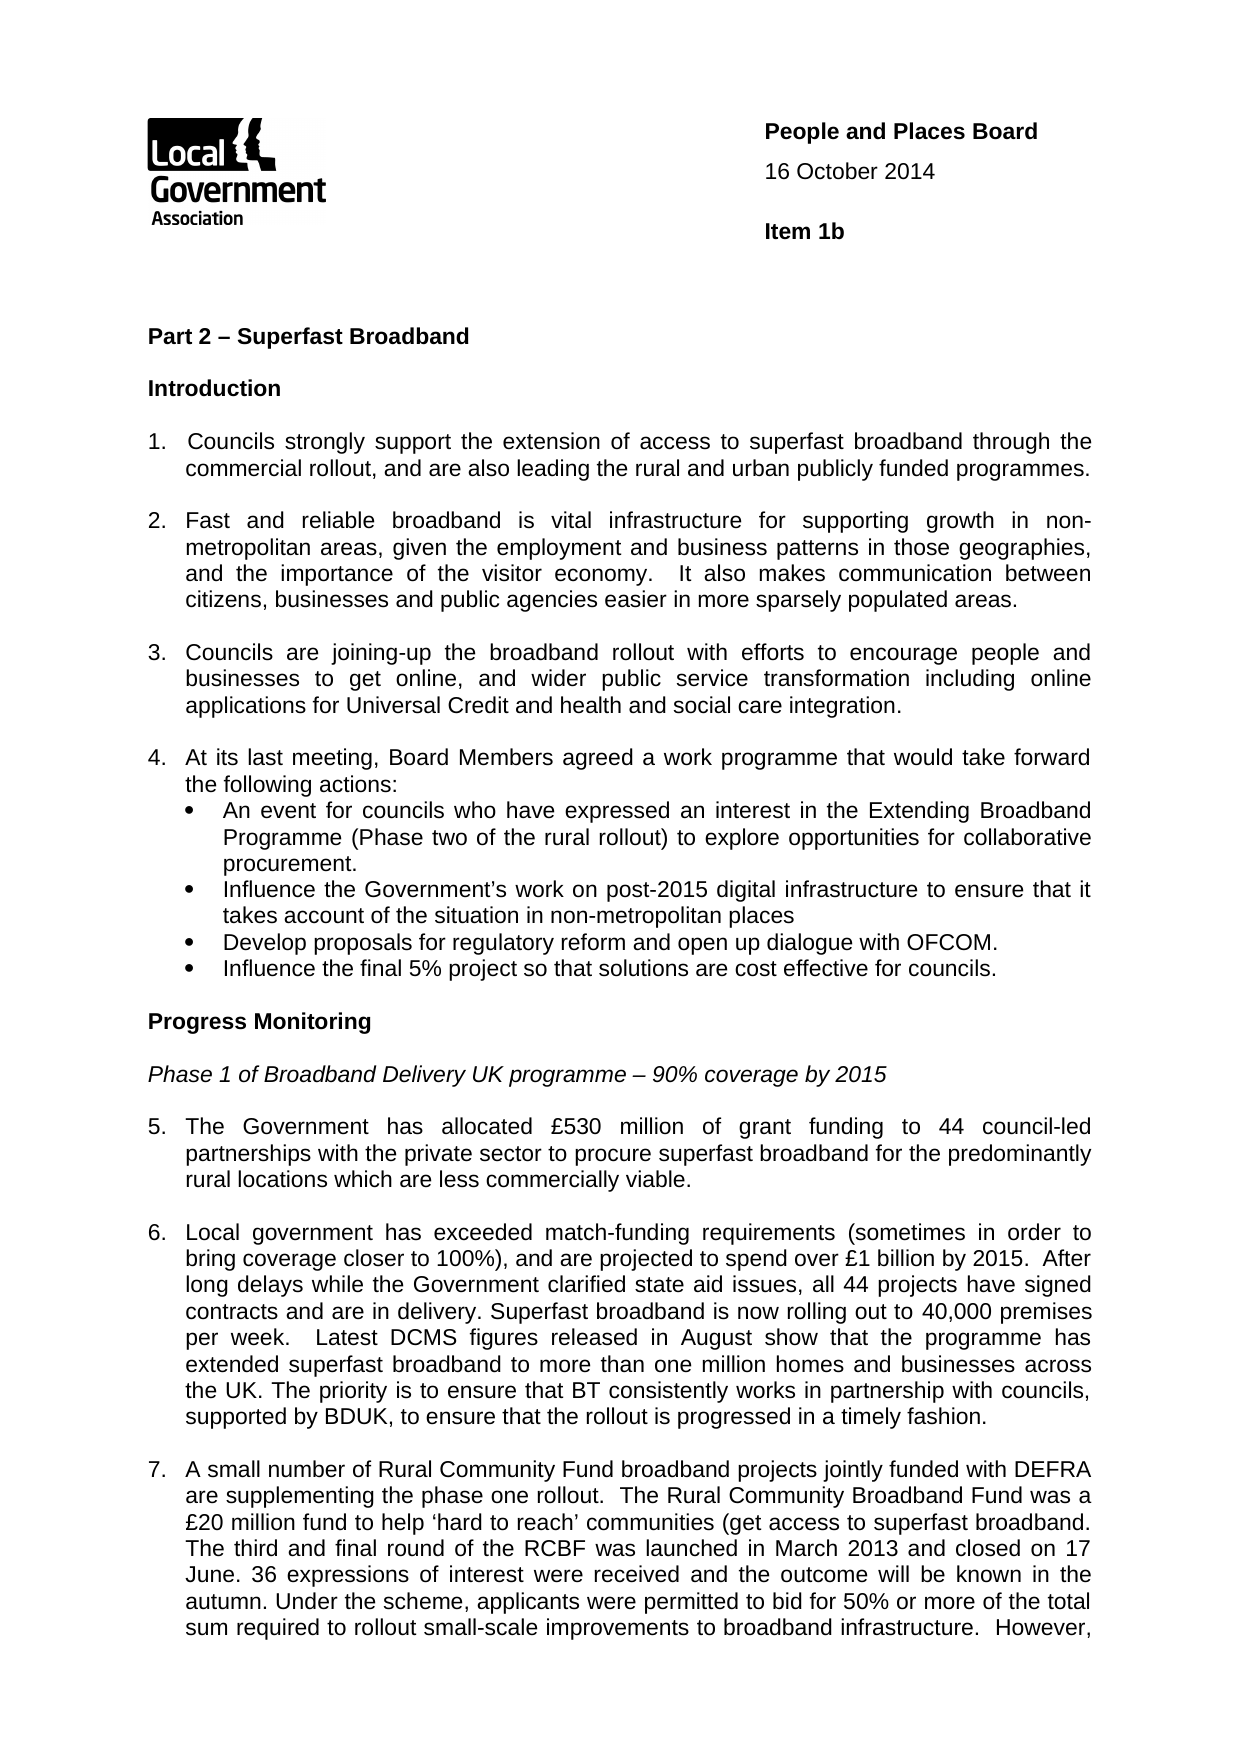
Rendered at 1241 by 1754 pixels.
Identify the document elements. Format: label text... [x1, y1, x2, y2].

list The Government has allocated £530 million of grant funding to 44 council-led partnerships with the private sector to procure superfast broadband for the predominantly rural locations which are less commercially viable. [148, 1113, 1092, 1192]
picture [147, 118, 326, 225]
list At its last meeting, Board Members agreed a work programme that would take forward the following actions: [148, 744, 1092, 797]
text Progress Monitoring [148, 1008, 1092, 1034]
text Introduction [148, 375, 1092, 402]
list Influence the final 5% project so that solutions are cost effective for councils. [185, 955, 1092, 982]
list Develop proposals for regulatory reform and open up dialogue with OFCOM. [185, 929, 1092, 955]
list Local government has exceeded match-funding requirements (sometimes in order to bring coverage closer to 100%), and are projected to spend over £1 billion by 2015. After long delays while the Government clarified state aid issues, all 44 projects have signed contracts and are in delivery. Superfast broadband is now rolling out to 40,000 premises per week. Latest DCMS figures released in August show that the programme has extended superfast broadband to more than one million homes and businesses across the UK. The priority is to ensure that BT consistently works in partnership with councils, supported by BDUK, to ensure that the rollout is progressed in a timely fashion. [148, 1219, 1092, 1429]
list Councils strongly support the extension of access to superfast broadband through the commercial rollout, and are also leading the rural and urban publicly funded programmes. [148, 428, 1092, 481]
list Fast and reliable broadband is vital infrastructure for supporting growth in non-metropolitan areas, given the employment and business patterns in those geographies, and the importance of the visitor economy. It also makes communication between citizens, businesses and public agencies easier in more sparsely populated areas. [148, 507, 1092, 613]
list Influence the Government’s work on post-2015 digital infrastructure to ensure that it takes account of the situation in non-metropolitan places [185, 876, 1092, 929]
list An event for councils who have expressed an interest in the Extending Broadband Programme (Phase two of the rural rollout) to explore opportunities for collaborative procurement. [185, 797, 1092, 876]
list Councils are joining-up the broadband rollout with efforts to encourage people and businesses to get online, and wider public service transformation including online applications for Universal Credit and health and social care integration. [148, 639, 1092, 718]
text Part 2 – Superfast Broadband [148, 323, 1092, 349]
text Phase 1 of Broadband Delivery UK programme – 90% coverage by 2015 [148, 1061, 1092, 1087]
